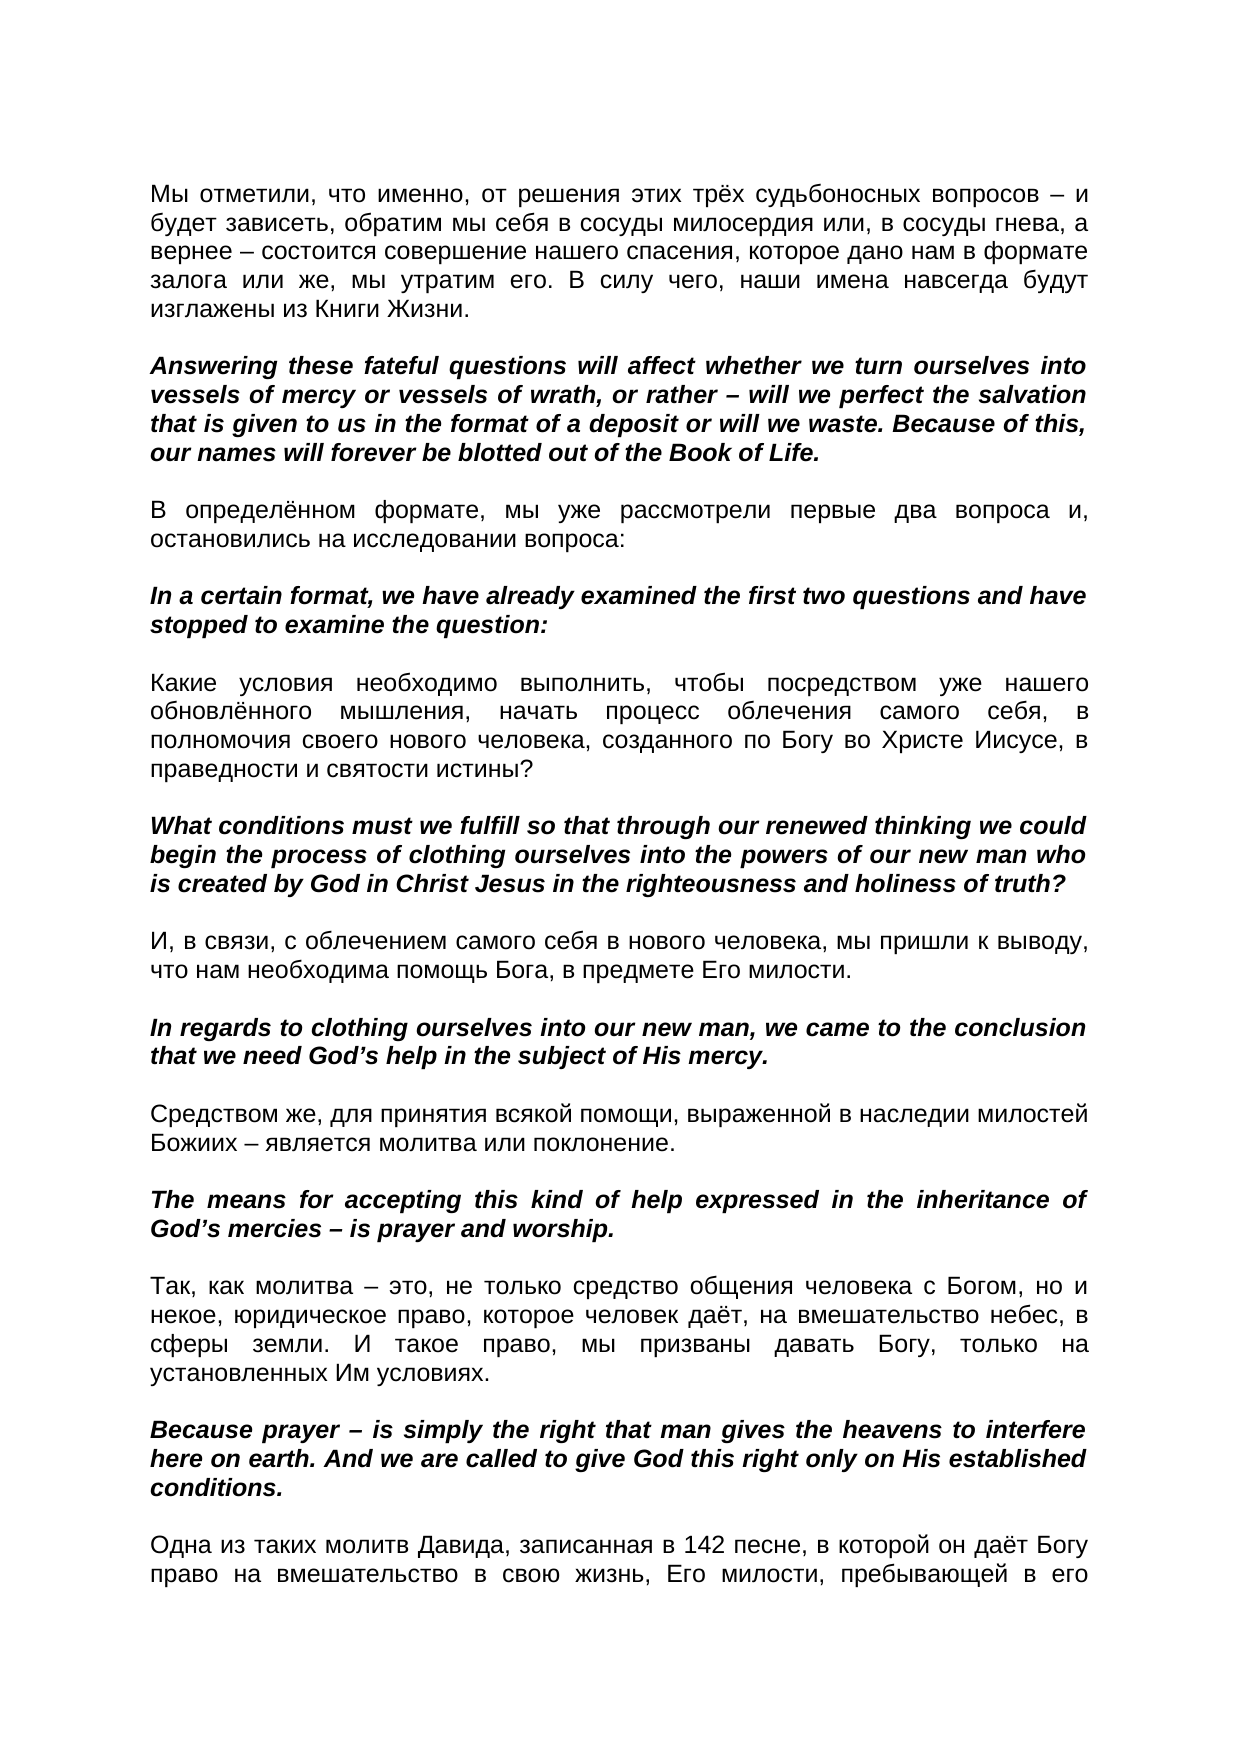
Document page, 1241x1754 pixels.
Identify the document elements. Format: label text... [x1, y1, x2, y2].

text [150, 1530, 1090, 1587]
text In regards to clothing ourselves into our new man, we came to the conclusion that we need God’s help in the subject of His mercy. [150, 1012, 1090, 1070]
text И, в связи, с облечением самого себя в нового человека, мы пришли к выводу, что нам необходима помощь Бога, в предмете Его милости. [150, 926, 1090, 984]
text В определённом формате, мы уже рассмотрели первые два вопроса и, остановились на исследовании вопроса: [150, 495, 1090, 552]
text Because prayer – is simply the right that man gives the heavens to interfere here on earth. And we are called to give God this right only on His established conditions. [150, 1415, 1090, 1501]
text Так, как молитва – это, не только средство общения человека с Богом, но и некое, юридическое право, которое человек даёт, на вмешательство небес, в сферы земли. И такое право, мы призваны давать Богу, только на установленных Им условиях. [150, 1271, 1090, 1386]
text Средством же, для принятия всякой помощи, выраженной в наследии милостей Божиих – является молитва или поклонение. [150, 1099, 1090, 1156]
text What conditions must we fulfill so that through our renewed thinking we could begin the process of clothing ourselves into the powers of our new man who is created by God in Christ Jesus in the righteousness and holiness of truth? [150, 811, 1090, 897]
text In a certain format, we have already examined the first two questions and have stopped to examine the question: [150, 581, 1090, 639]
text The means for accepting this kind of help expressed in the inheritance of God’s mercies – is prayer and worship. [150, 1185, 1090, 1242]
text Мы отметили, что именно, от решения этих трёх судьбоносных вопросов – и будет зависеть, обратим мы себя в сосуды милосердия или, в сосуды гнева, а вернее – состоится совершение нашего спасения, которое дано нам в формате залога или же, мы утратим его. В силу чего, наши имена навсегда будут изглажены из Книги Жизни. [150, 179, 1090, 322]
text Answering these fateful questions will affect whether we turn ourselves into vessels of mercy or vessels of wrath, or rather – will we perfect the salvation that is given to us in the format of a deposit or will we waste. Because of this, our names will forever be blotted out of the Book of Life. [150, 351, 1090, 466]
text Какие условия необходимо выполнить, чтобы посредством уже нашего обновлённого мышления, начать процесс облечения самого себя, в полномочия своего нового человека, созданного по Богу во Христе Иисусе, в праведности и святости истины? [150, 667, 1090, 782]
